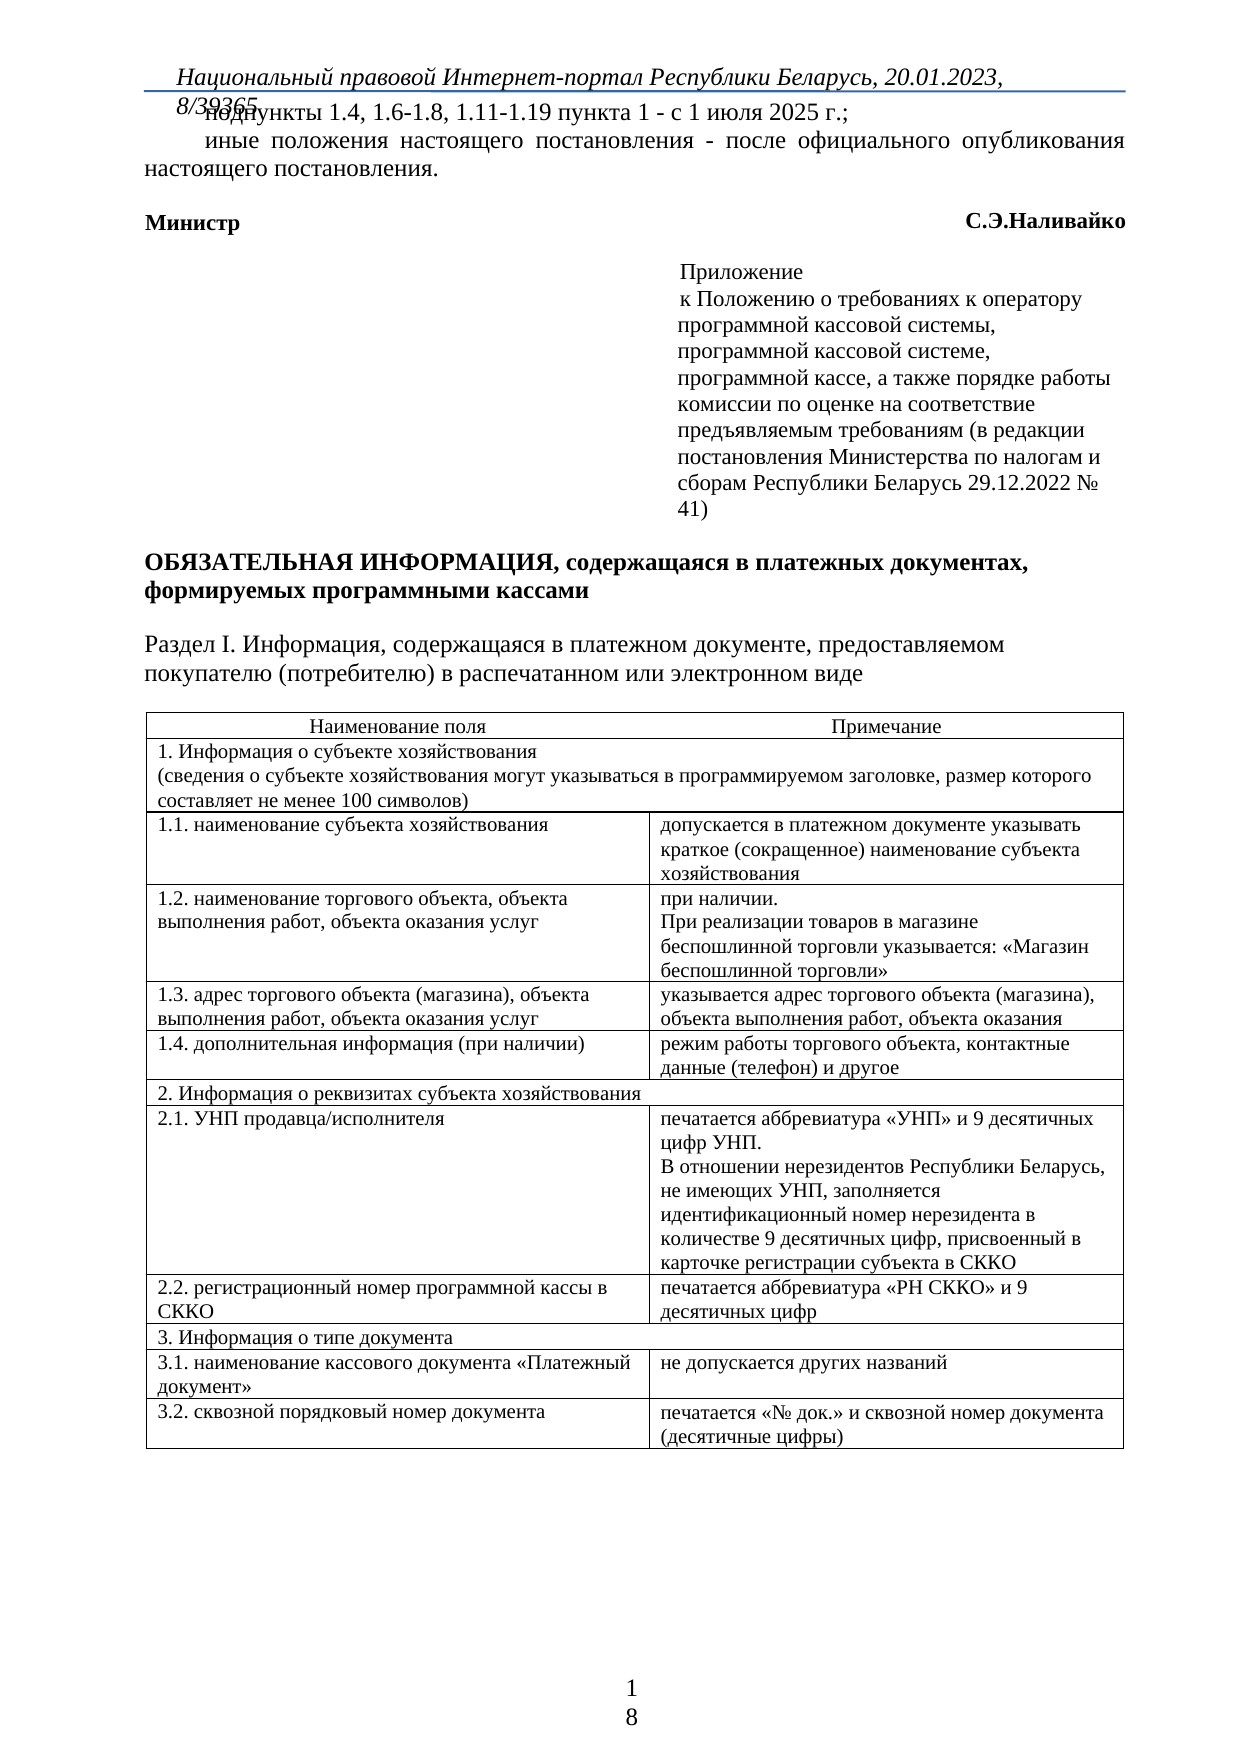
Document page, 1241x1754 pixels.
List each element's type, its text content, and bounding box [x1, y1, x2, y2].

table_cell указывается адрес торгового объекта (магазина), объекта выполнения работ, объекта оказания услуг [650, 982, 1123, 1030]
table_cell 1.4. дополнительная информация (при наличии) [147, 1031, 649, 1079]
table_cell 1.1. наименование субъекта хозяйствования [147, 813, 649, 884]
table_cell 1.2. наименование торгового объекта, объекта выполнения работ, объекта оказания услуг [147, 885, 649, 981]
table_cell 2. Информация о реквизитах субъекта хозяйствования [147, 1080, 1123, 1105]
table_cell 3. Информация о типе документа [147, 1324, 1123, 1349]
table_header Наименование поля [147, 713, 649, 738]
table_cell 3.2. сквозной порядковый номер документа [147, 1399, 649, 1448]
table_cell при наличии. При реализации товаров в магазине беспошлинной торговли указывается: «Магазин беспошлинной торговли» [650, 885, 1123, 981]
text иные положения настоящего постановления - после официального опубликования настоящего постановления. [144, 126, 1126, 182]
table_cell 2.1. УНП продавца/исполнителя [147, 1106, 649, 1274]
text С.Э.Наливайко [144, 207, 1126, 233]
table_cell печатается «№ док.» и сквозной номер документа (десятичные цифры) [650, 1399, 1123, 1448]
text Приложение [677, 258, 1126, 285]
text подпункты 1.4, 1.6-1.8, 1.11-1.19 пункта 1 - с 1 июля 2025 г.; [144, 98, 1126, 126]
table_cell печатается аббревиатура «РН СККО» и 9 десятичных цифр [650, 1275, 1123, 1323]
text к Положению о требованиях к оператору программной кассовой системы, программной кассовой системе, программной кассе, а также порядке работы комиссии по оценке на соответствие предъявляемым требованиям (в редакции постановления Министерства по налогам и сборам Республики Беларусь 29.12.2022 № 41) [677, 285, 1126, 522]
table_cell допускается в платежном документе указывать краткое (сокращенное) наименование субъекта хозяйствования [650, 813, 1123, 884]
table_cell печатается аббревиатура «УНП» и 9 десятичных цифр УНП. В отношении нерезидентов Республики Беларусь, не имеющих УНП, заполняется идентификационный номер нерезидента в количестве 9 десятичных цифр, присвоенный в карточке регистрации субъекта в СККО [650, 1106, 1123, 1274]
table_cell не допускается других названий [650, 1350, 1123, 1398]
table_header Примечание [649, 713, 1123, 738]
table_cell 1.3. адрес торгового объекта (магазина), объекта выполнения работ, объекта оказания услуг [147, 982, 649, 1030]
text Раздел I. Информация, содержащаяся в платежном документе, предоставляемом покупателю (потребителю) в распечатанном или электронном виде [144, 629, 1126, 687]
table_cell 1. Информация о субъекте хозяйствования (сведения о субъекте хозяйствования могут указываться в программируемом заголовке, размер которого составляет не менее 100 символов) [147, 739, 1123, 811]
table_cell 2.2. регистрационный номер программной кассы в СККО [147, 1275, 649, 1323]
table_cell 3.1. наименование кассового документа «Платежный документ» [147, 1350, 649, 1398]
table_cell режим работы торгового объекта, контактные данные (телефон) и другое [650, 1031, 1123, 1079]
text ОБЯЗАТЕЛЬНАЯ ИНФОРМАЦИЯ, содержащаяся в платежных документах, формируемых программными кассами [144, 547, 1126, 604]
